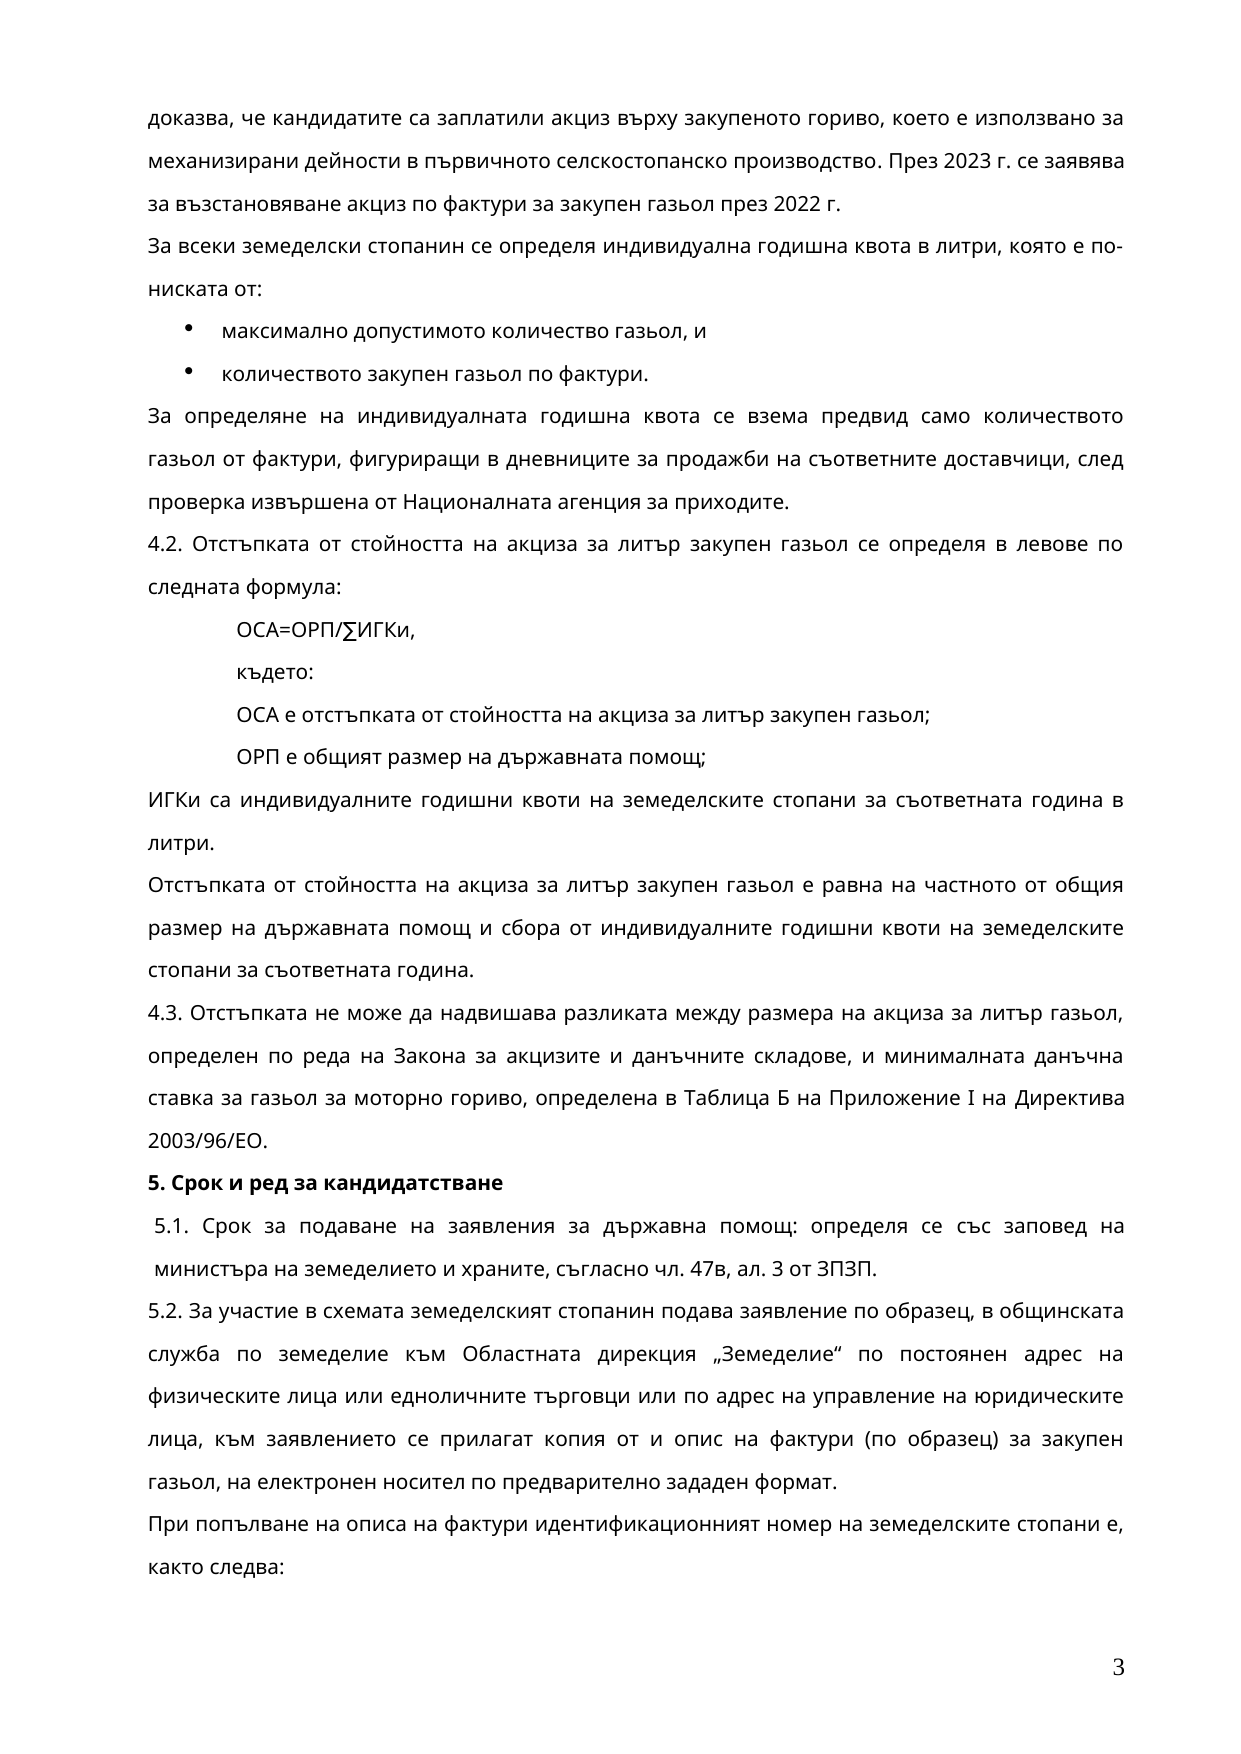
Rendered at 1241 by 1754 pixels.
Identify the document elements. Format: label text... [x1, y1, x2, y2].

text ОСА=ОРП/∑ИГКи, [148, 615, 1125, 643]
text ИГКи са индивидуалните годишни квоти на земеделските стопани за съответната година в литри. [148, 785, 1125, 856]
text ОРП е общият размер на държавната помощ; [148, 742, 1125, 771]
text При попълване на описа на фактури идентификационният номер на земеделските стопани е, както следва: [148, 1509, 1125, 1580]
text където: [148, 657, 1125, 686]
text За всеки земеделски стопанин се определя индивидуална годишна квота в литри, която е по-ниската от: [148, 231, 1125, 302]
text 5. Срок и ред за кандидатстване [148, 1168, 1128, 1197]
text 5.1. Срок за подаване на заявления за държавна помощ: определя се със заповед на министъра на земеделието и храните, съгласно чл. 47в, ал. 3 от ЗПЗП. [154, 1211, 1125, 1282]
text Отстъпката от стойността на акциза за литър закупен газьол е равна на частното от общия размер на държавната помощ и сбора от индивидуалните годишни квоти на земеделските стопани за съответната година. [148, 870, 1125, 984]
text ОСА е отстъпката от стойността на акциза за литър закупен газьол; [148, 700, 1125, 728]
text 4.3. Отстъпката не може да надвишава разликата между размера на акциза за литър газьол, определен по реда на Закона за акцизите и данъчните складове, и минималната данъчна ставка за газьол за моторно гориво, определена в Таблица Б на Приложение І на Директива 2003/96/ЕО. [148, 998, 1125, 1154]
text 4.2. Отстъпката от стойността на акциза за литър закупен газьол се определя в левове по следната формула: [148, 529, 1125, 601]
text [148, 103, 1125, 217]
list максимално допустимото количество газьол, и [185, 316, 1125, 345]
text За определяне на индивидуалната годишна квота се взема предвид само количеството газьол от фактури, фигуриращи в дневниците за продажби на съответните доставчици, след проверка извършена от Националната агенция за приходите. [148, 402, 1125, 515]
text 5.2. За участие в схемата земеделският стопанин подава заявление по образец, в общинската служба по земеделие към Областната дирекция „Земеделие“ по постоянен адрес на физическите лица или едноличните търговци или по адрес на управление на юридическите лица, към заявлението се прилагат копия от и опис на фактури (по образец) за закупен газьол, на електронен носител по предварително зададен формат. [148, 1296, 1125, 1495]
list количеството закупен газьол по фактури. [185, 359, 1125, 387]
